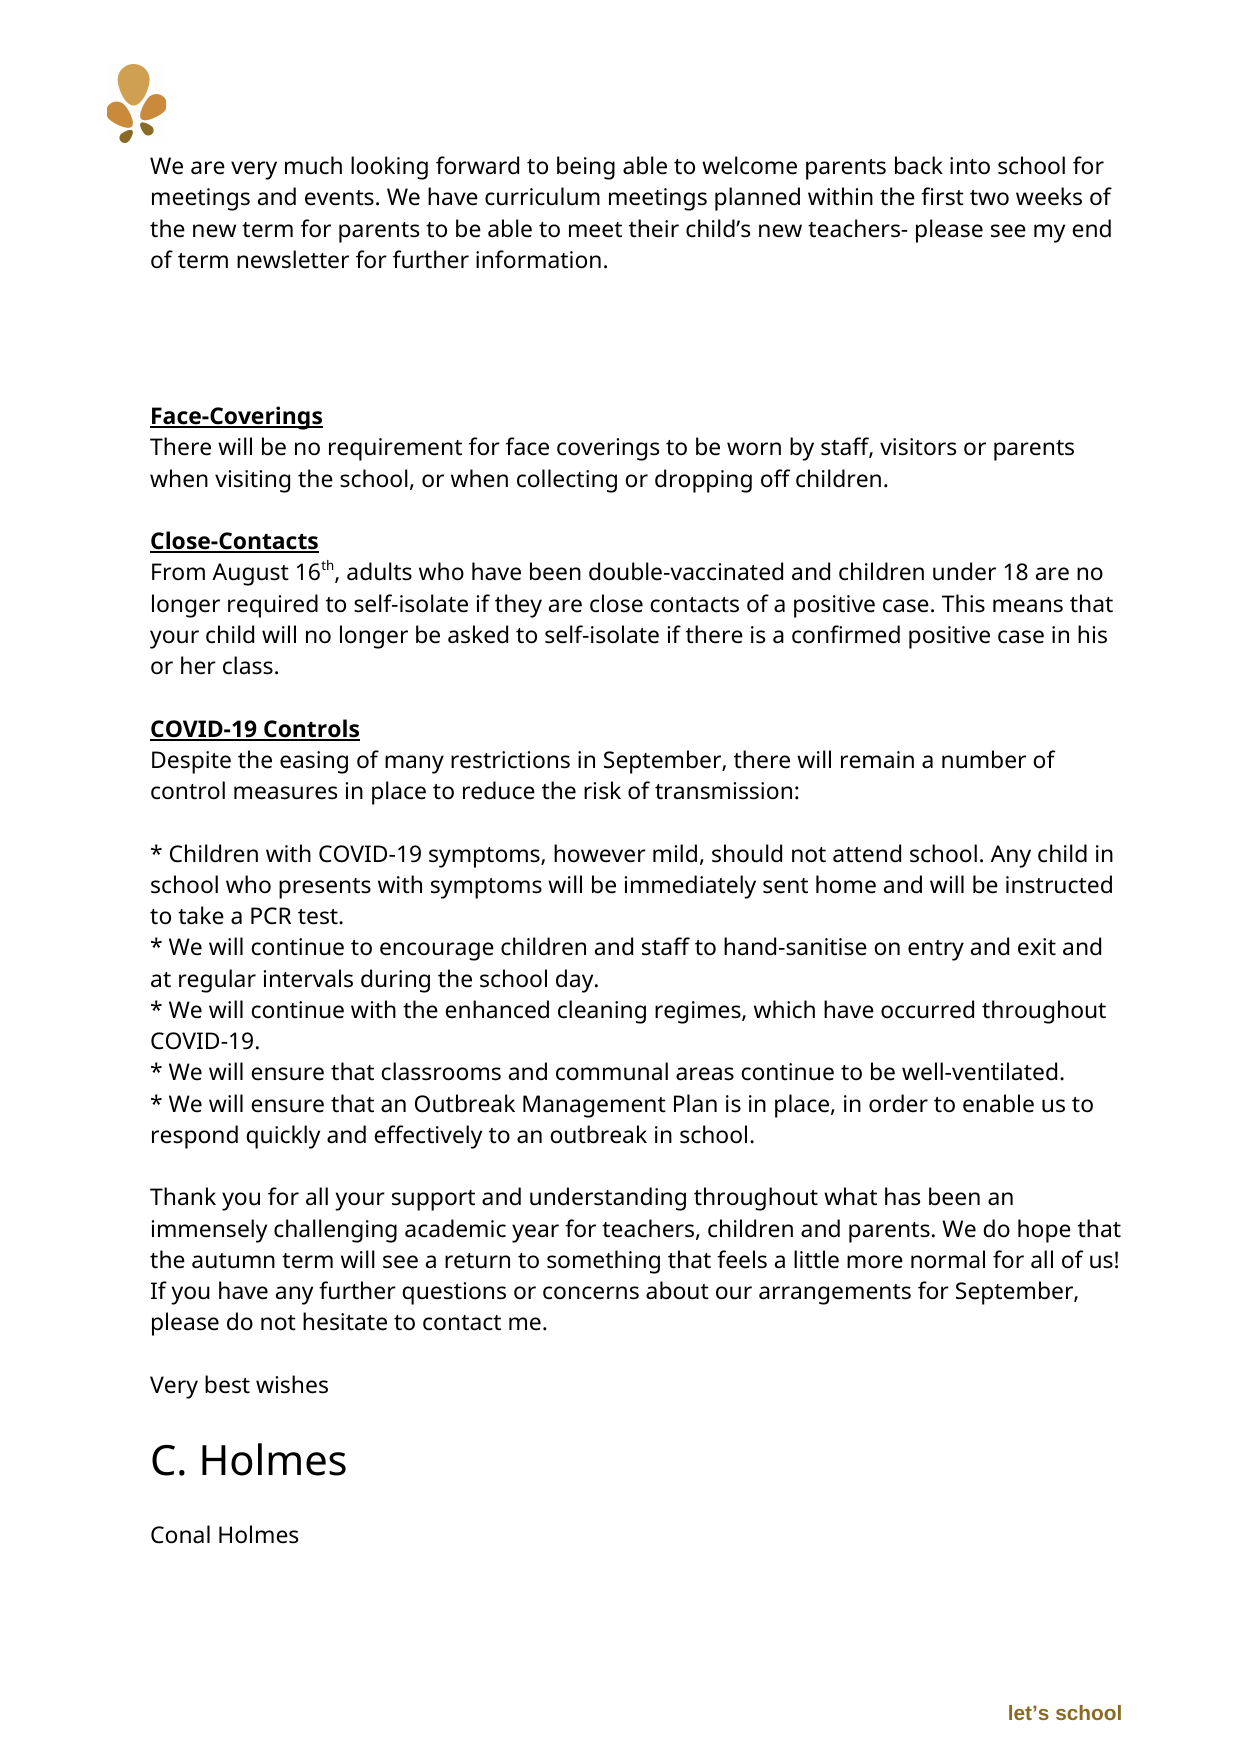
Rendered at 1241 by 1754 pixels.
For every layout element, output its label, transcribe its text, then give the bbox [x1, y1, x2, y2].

text * We will ensure that an Outbreak Management Plan is in place, in order to enable us to respond quickly and effectively to an outbreak in school. [150, 1087, 1122, 1150]
text Face-Coverings [150, 400, 1122, 431]
text * We will ensure that classrooms and communal areas continue to be well-ventilated. [150, 1056, 1122, 1087]
text There will be no requirement for face coverings to be worn by staff, visitors or parents when visiting the school, or when collecting or dropping off children. [150, 431, 1122, 494]
text Close-Contacts [150, 525, 1122, 556]
text Very best wishes [150, 1369, 1122, 1400]
text * Children with COVID-19 symptoms, however mild, should not attend school. Any child in school who presents with symptoms will be immediately sent home and will be instructed to take a PCR test. [150, 837, 1122, 931]
text We are very much looking forward to being able to welcome parents back into school for meetings and events. We have curriculum meetings planned within the first two weeks of the new term for parents to be able to meet their child’s new teachers- please see my end of term newsletter for further information. [150, 150, 1122, 275]
text Conal Holmes [150, 1519, 1122, 1551]
text COVID-19 Controls [150, 712, 1122, 744]
text * We will continue with the enhanced cleaning regimes, which have occurred throughout COVID-19. [150, 994, 1122, 1056]
text C. Holmes [150, 1431, 1122, 1488]
picture [107, 64, 167, 143]
text Despite the easing of many restrictions in September, there will remain a number of control measures in place to reduce the risk of transmission: [150, 744, 1122, 806]
text * We will continue to encourage children and staff to hand-sanitise on entry and exit and at regular intervals during the school day. [150, 931, 1122, 994]
text From August 16th, adults who have been double-vaccinated and children under 18 are no longer required to self-isolate if they are close contacts of a positive case. This means that your child will no longer be asked to self-isolate if there is a confirmed positive case in his or her class. [150, 556, 1122, 681]
text Thank you for all your support and understanding throughout what has been an immensely challenging academic year for teachers, children and parents. We do hope that the autumn term will see a return to something that feels a little more normal for all of us! If you have any further questions or concerns about our arrangements for September, please do not hesitate to contact me. [150, 1181, 1122, 1337]
